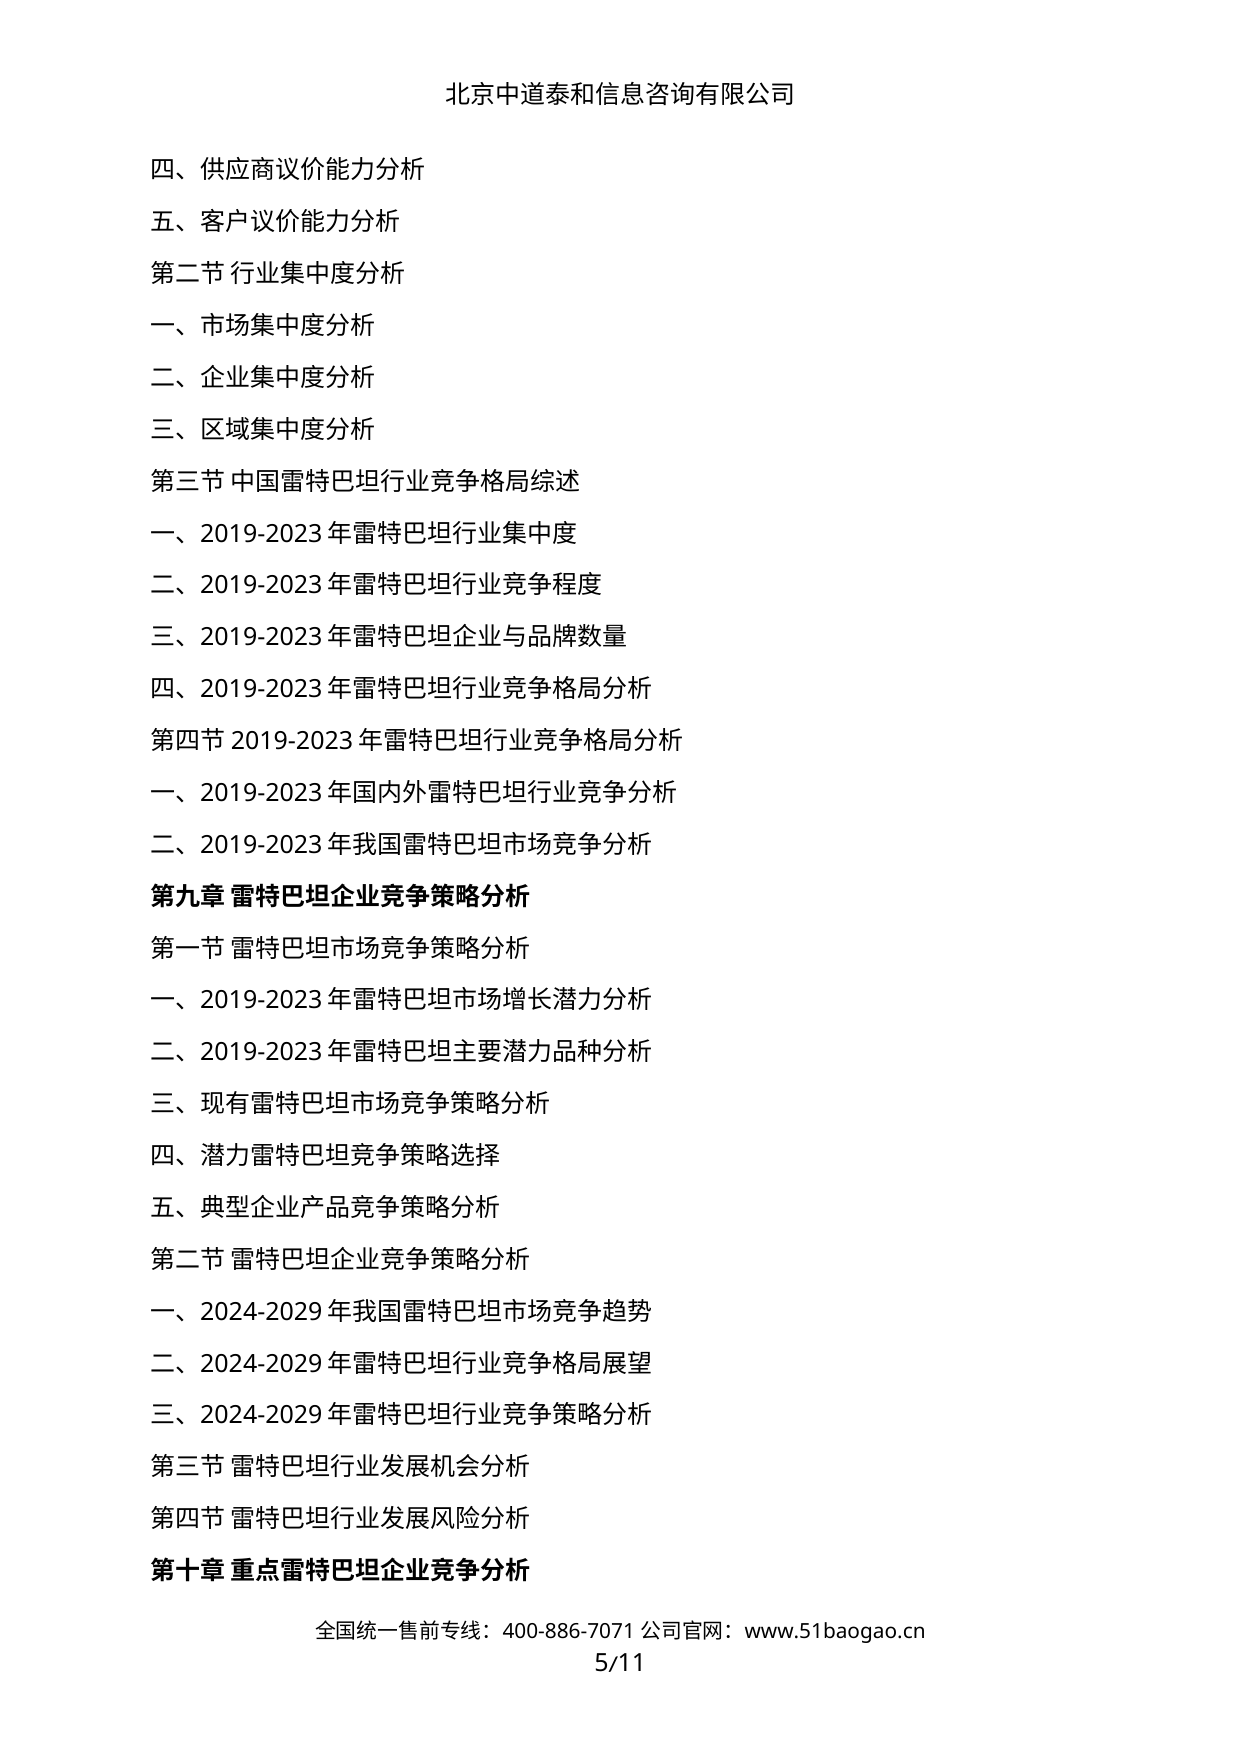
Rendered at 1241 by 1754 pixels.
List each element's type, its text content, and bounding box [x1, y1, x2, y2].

text 一、2024-2029年我国雷特巴坦市场竞争趋势 [150, 1291, 1090, 1327]
text 四、潜力雷特巴坦竞争策略选择 [150, 1136, 1090, 1172]
text 第四节 雷特巴坦行业发展风险分析 [150, 1499, 1090, 1535]
text 二、2019-2023年我国雷特巴坦市场竞争分析 [150, 824, 1090, 861]
text 五、客户议价能力分析 [150, 202, 1090, 238]
text 三、区域集中度分析 [150, 409, 1090, 446]
text 第一节 雷特巴坦市场竞争策略分析 [150, 928, 1090, 964]
text 第二节 行业集中度分析 [150, 254, 1090, 290]
text 二、企业集中度分析 [150, 357, 1090, 394]
text 四、2019-2023年雷特巴坦行业竞争格局分析 [150, 669, 1090, 705]
text 第四节 2019-2023年雷特巴坦行业竞争格局分析 [150, 721, 1090, 757]
text 四、供应商议价能力分析 [150, 150, 1090, 186]
text 一、2019-2023年国内外雷特巴坦行业竞争分析 [150, 772, 1090, 809]
text 一、2019-2023年雷特巴坦市场增长潜力分析 [150, 980, 1090, 1016]
text 二、2019-2023年雷特巴坦主要潜力品种分析 [150, 1032, 1090, 1068]
text 三、现有雷特巴坦市场竞争策略分析 [150, 1084, 1090, 1120]
text 二、2019-2023年雷特巴坦行业竞争程度 [150, 565, 1090, 601]
text 第二节 雷特巴坦企业竞争策略分析 [150, 1239, 1090, 1276]
text 五、典型企业产品竞争策略分析 [150, 1187, 1090, 1224]
text 第三节 雷特巴坦行业发展机会分析 [150, 1447, 1090, 1483]
text 一、市场集中度分析 [150, 306, 1090, 342]
text 一、2019-2023年雷特巴坦行业集中度 [150, 513, 1090, 549]
text 第十章 重点雷特巴坦企业竞争分析 [150, 1551, 1090, 1587]
text 三、2024-2029年雷特巴坦行业竞争策略分析 [150, 1395, 1090, 1431]
text 二、2024-2029年雷特巴坦行业竞争格局展望 [150, 1343, 1090, 1379]
text 三、2019-2023年雷特巴坦企业与品牌数量 [150, 617, 1090, 653]
text 第九章 雷特巴坦企业竞争策略分析 [150, 876, 1090, 912]
text 第三节 中国雷特巴坦行业竞争格局综述 [150, 461, 1090, 497]
